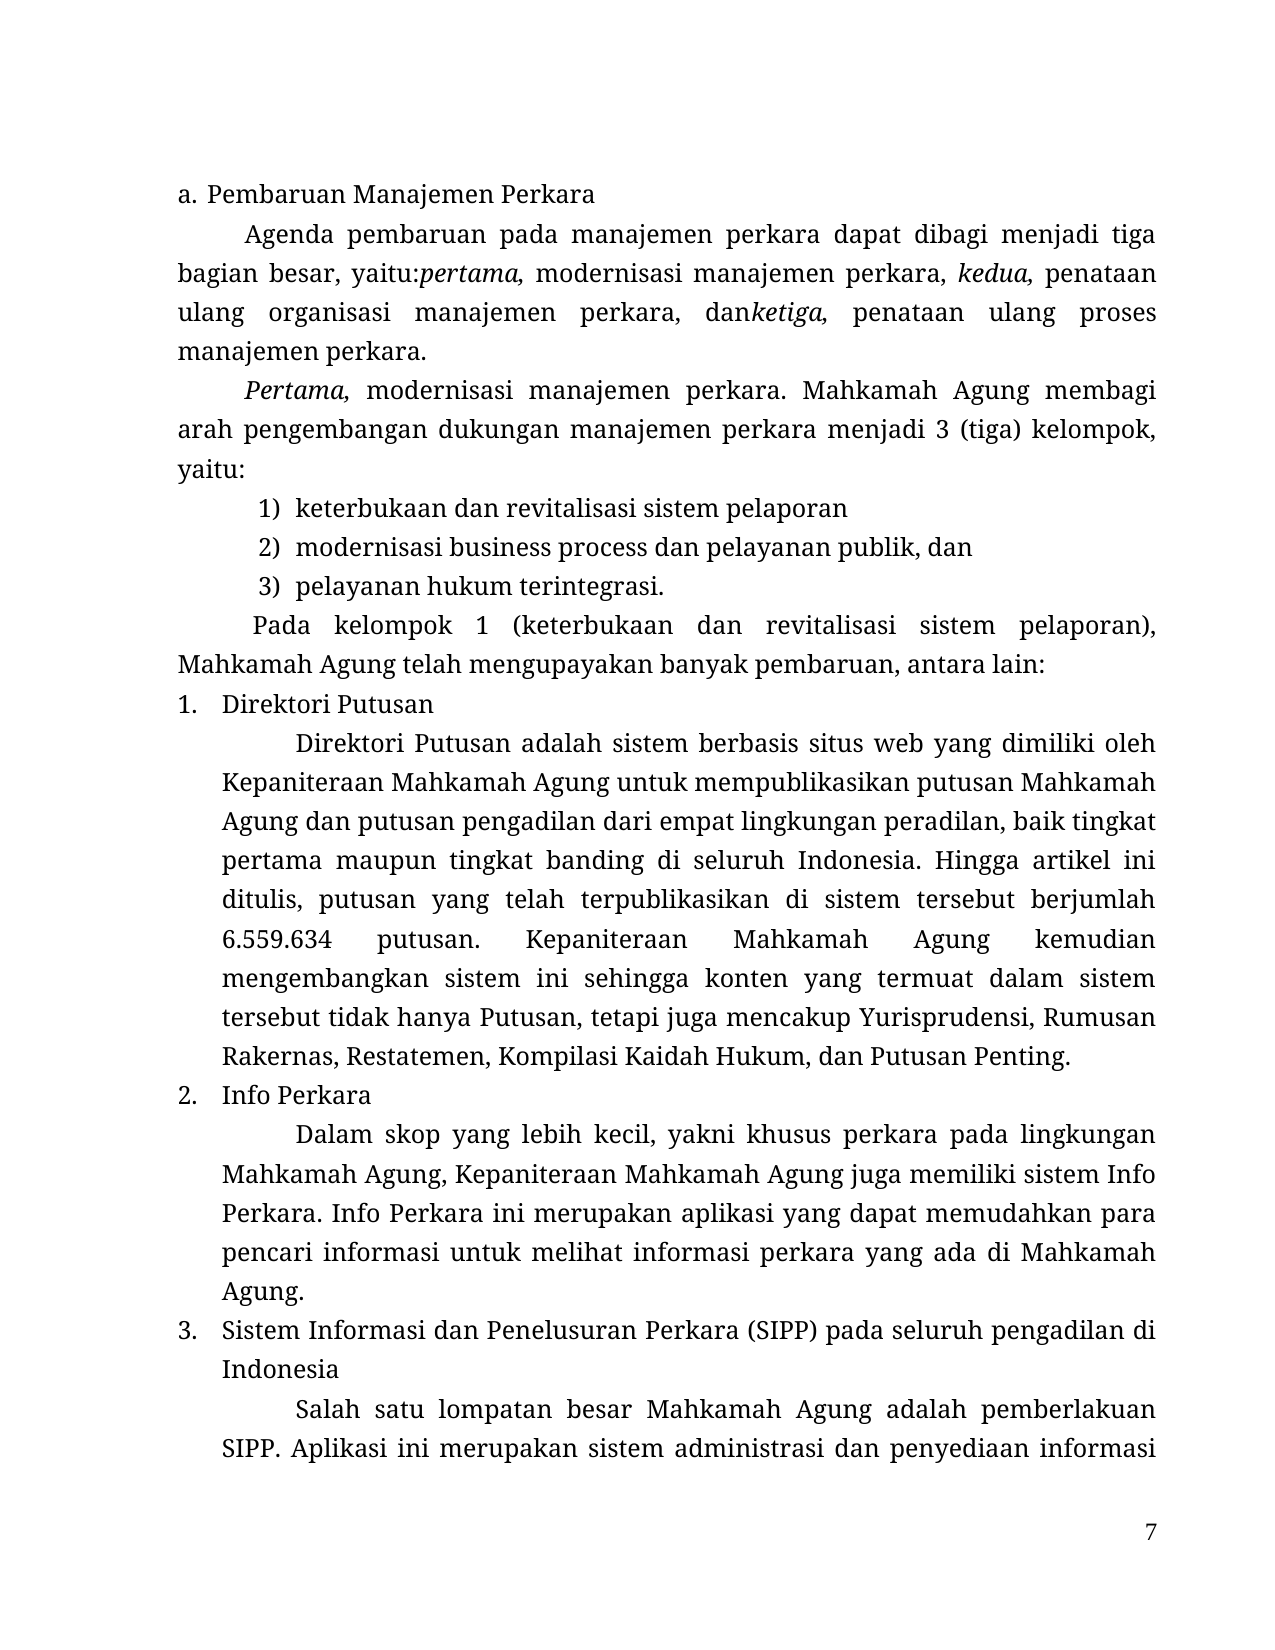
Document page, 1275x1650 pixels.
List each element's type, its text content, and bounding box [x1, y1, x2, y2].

list Sistem Informasi dan Penelusuran Perkara (SIPP) pada seluruh pengadilan di Indonesia [177, 1313, 1157, 1386]
list Dalam skop yang lebih kecil, yakni khusus perkara pada lingkungan Mahkamah Agung, Kepaniteraan Mahkamah Agung juga memiliki sistem Info Perkara. Info Perkara ini merupakan aplikasi yang dapat memudahkan para pencari informasi untuk melihat informasi perkara yang ada di Mahkamah Agung. [222, 1117, 1157, 1308]
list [222, 1391, 1157, 1464]
list Agenda pembaruan pada manajemen perkara dapat dibagi menjadi tiga bagian besar, yaitu:pertama, modernisasi manajemen perkara, kedua, penataan ulang organisasi manajemen perkara, danketiga, penataan ulang proses manajemen perkara. [177, 216, 1157, 368]
list Direktori Putusan [177, 686, 1157, 720]
list Pertama, modernisasi manajemen perkara. Mahkamah Agung membagi arah pengembangan dukungan manajemen perkara menjadi 3 (tiga) kelompok, yaitu: [177, 373, 1157, 485]
list Direktori Putusan adalah sistem berbasis situs web yang dimiliki oleh Kepaniteraan Mahkamah Agung untuk mempublikasikan putusan Mahkamah Agung dan putusan pengadilan dari empat lingkungan peradilan, baik tingkat pertama maupun tingkat banding di seluruh Indonesia. Hingga artikel ini ditulis, putusan yang telah terpublikasikan di sistem tersebut berjumlah 6.559.634 putusan. Kepaniteraan Mahkamah Agung kemudian mengembangkan sistem ini sehingga konten yang termuat dalam sistem tersebut tidak hanya Putusan, tetapi juga mencakup Yurisprudensi, Rumusan Rakernas, Restatemen, Kompilasi Kaidah Hukum, dan Putusan Penting. [222, 726, 1157, 1073]
list pelayanan hukum terintegrasi. [258, 569, 1157, 603]
list keterbukaan dan revitalisasi sistem pelaporan [258, 491, 1157, 524]
list Pembaruan Manajemen Perkara [177, 177, 1157, 211]
list modernisasi business process dan pelayanan publik, dan [258, 530, 1157, 564]
list Info Perkara [177, 1078, 1157, 1112]
list Pada kelompok 1 (keterbukaan dan revitalisasi sistem pelaporan), Mahkamah Agung telah mengupayakan banyak pembaruan, antara lain: [177, 608, 1157, 681]
